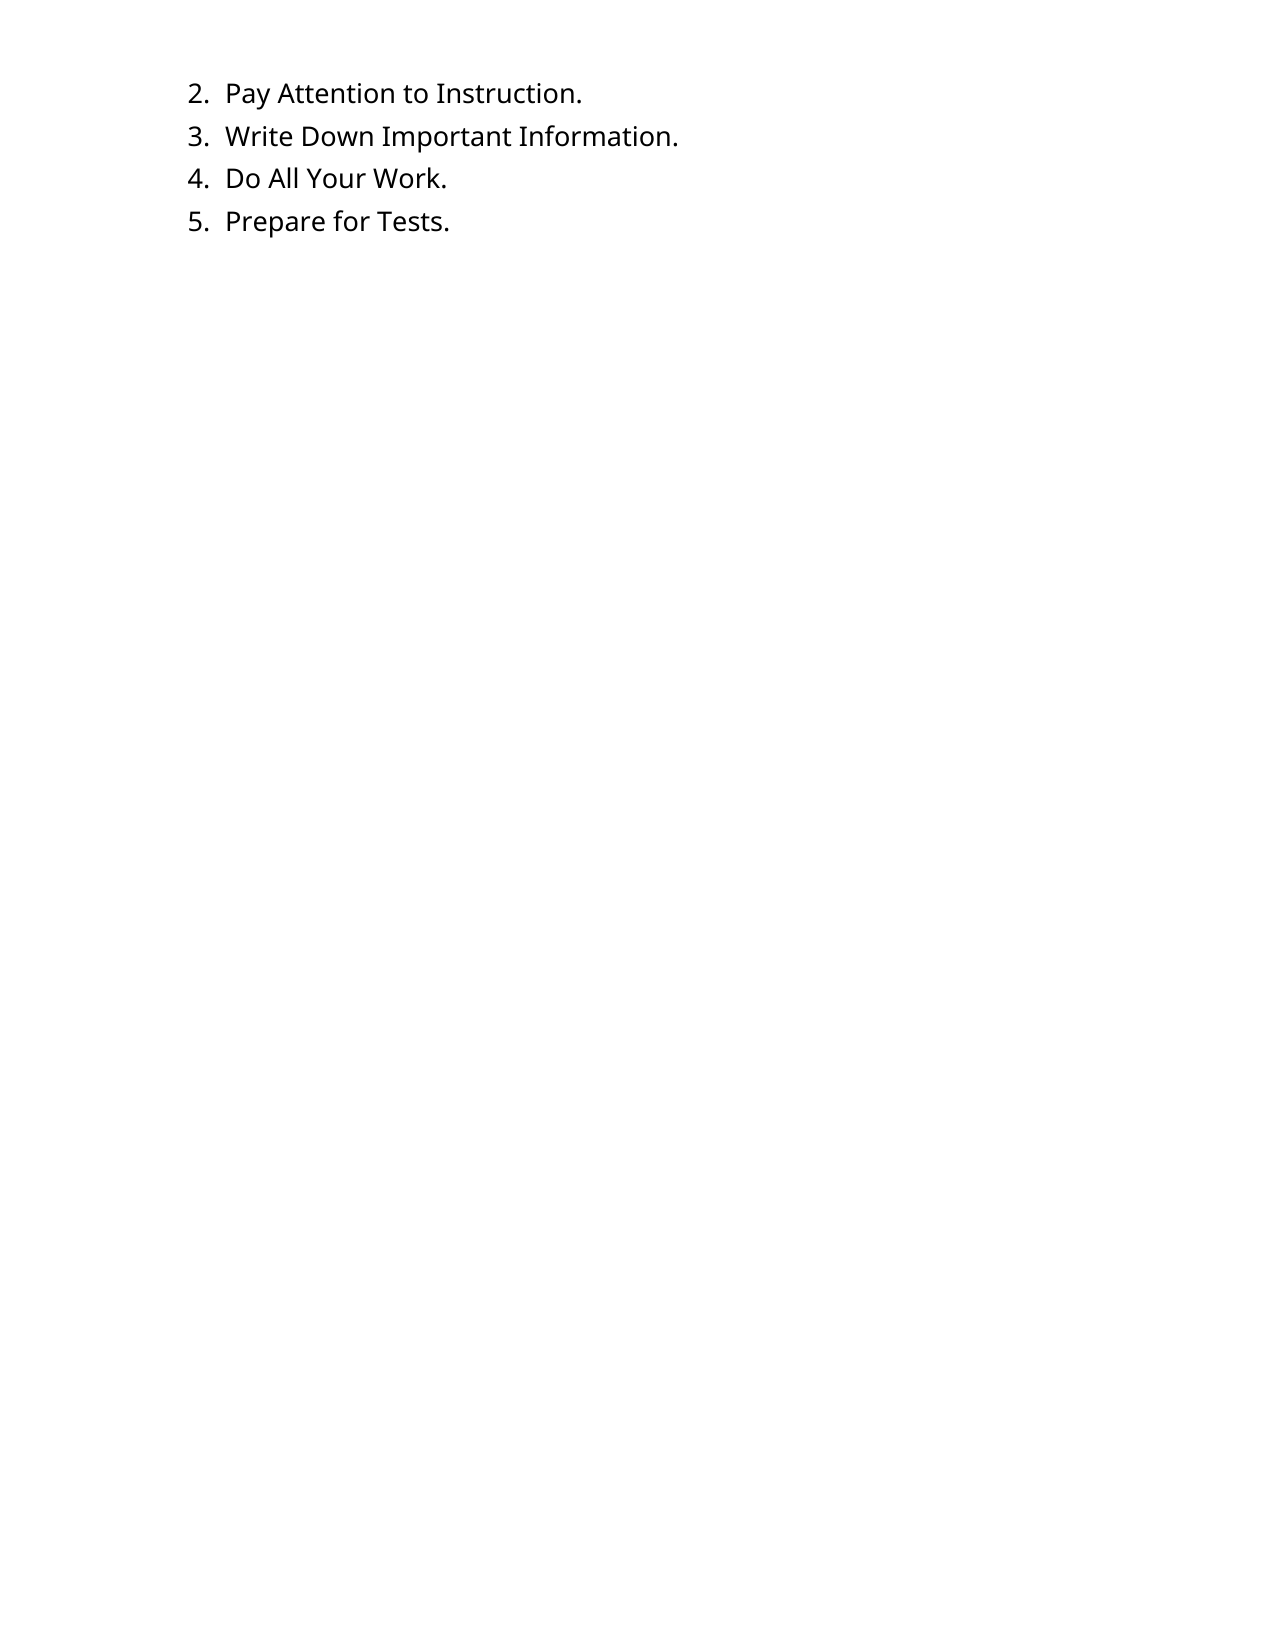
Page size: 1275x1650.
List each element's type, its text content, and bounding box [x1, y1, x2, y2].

list Do All Your Work. [187, 160, 1200, 197]
list Pay Attention to Instruction. [187, 75, 1200, 112]
list Write Down Important Information. [187, 117, 1200, 154]
list Prepare for Tests. [187, 202, 1125, 239]
